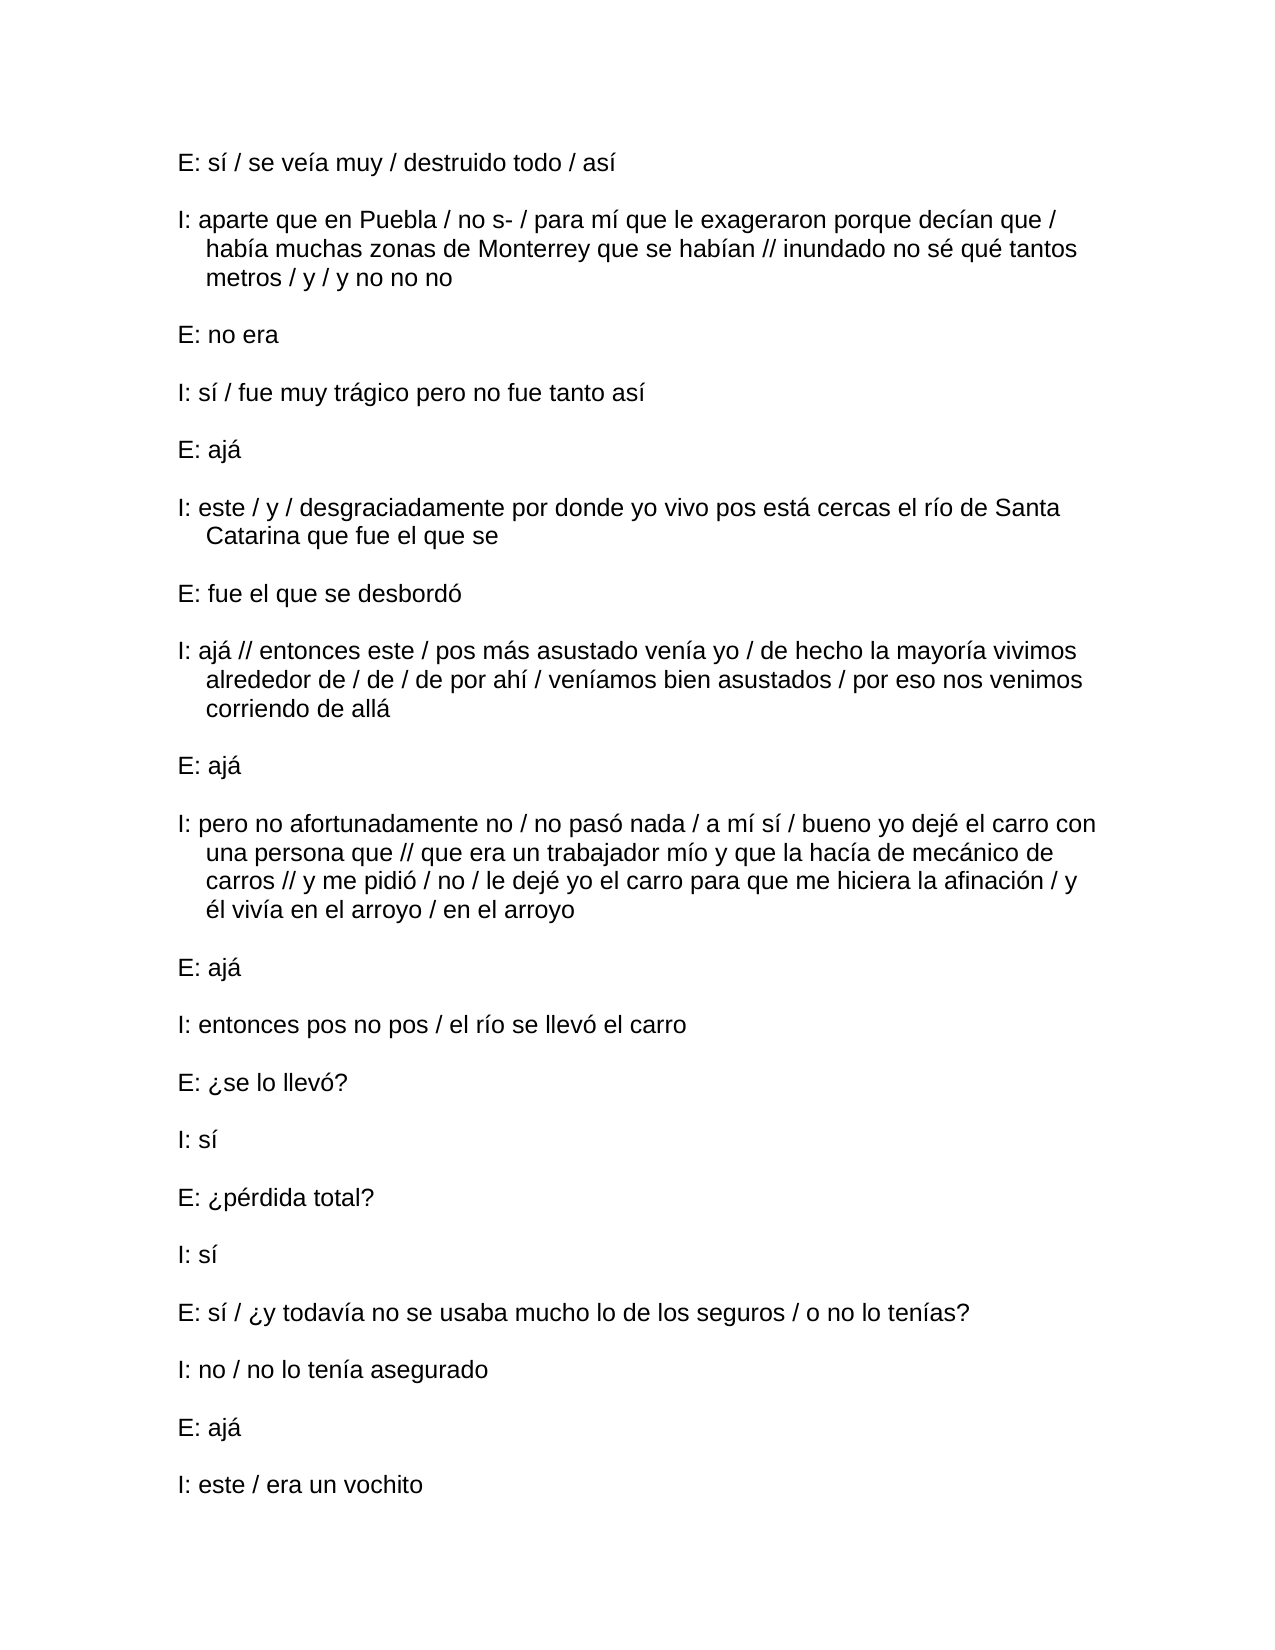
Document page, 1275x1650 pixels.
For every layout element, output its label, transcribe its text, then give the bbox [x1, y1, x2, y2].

text E: no era [177, 320, 1098, 349]
text I: este / y / desgraciadamente por donde yo vivo pos está cercas el río de Santa Catarina que fue el que se [177, 493, 1098, 550]
text E: ¿pérdida total? [177, 1183, 1098, 1211]
text E: ajá [177, 751, 1098, 780]
text I: sí / fue muy trágico pero no fue tanto así [177, 378, 1098, 406]
text I: entonces pos no pos / el río se llevó el carro [177, 1010, 1098, 1039]
text I: pero no afortunadamente no / no pasó nada / a mí sí / bueno yo dejé el carro con una persona que // que era un trabajador mío y que la hacía de mecánico de carros // y me pidió / no / le dejé yo el carro para que me hiciera la afinación / y él vivía en el arroyo / en el arroyo [177, 809, 1098, 924]
text E: ¿se lo llevó? [177, 1068, 1098, 1096]
text E: sí / se veía muy / destruido todo / así [177, 148, 1098, 176]
text E: ajá [177, 1413, 1098, 1441]
text E: ajá [177, 953, 1098, 981]
text E: ajá [177, 435, 1098, 464]
text I: aparte que en Puebla / no s- / para mí que le exageraron porque decían que / había muchas zonas de Monterrey que se habían // inundado no sé qué tantos metros / y / y no no no [177, 205, 1098, 291]
text I: este / era un vochito [177, 1470, 1098, 1499]
text I: ajá // entonces este / pos más asustado venía yo / de hecho la mayoría vivimos alrededor de / de / de por ahí / veníamos bien asustados / por eso nos venimos corriendo de allá [177, 636, 1098, 723]
text E: fue el que se desbordó [177, 579, 1098, 608]
text E: sí / ¿y todavía no se usaba mucho lo de los seguros / o no lo tenías? [177, 1298, 1098, 1326]
text I: sí [177, 1240, 1098, 1269]
text I: no / no lo tenía asegurado [177, 1355, 1098, 1384]
text I: sí [177, 1125, 1098, 1154]
